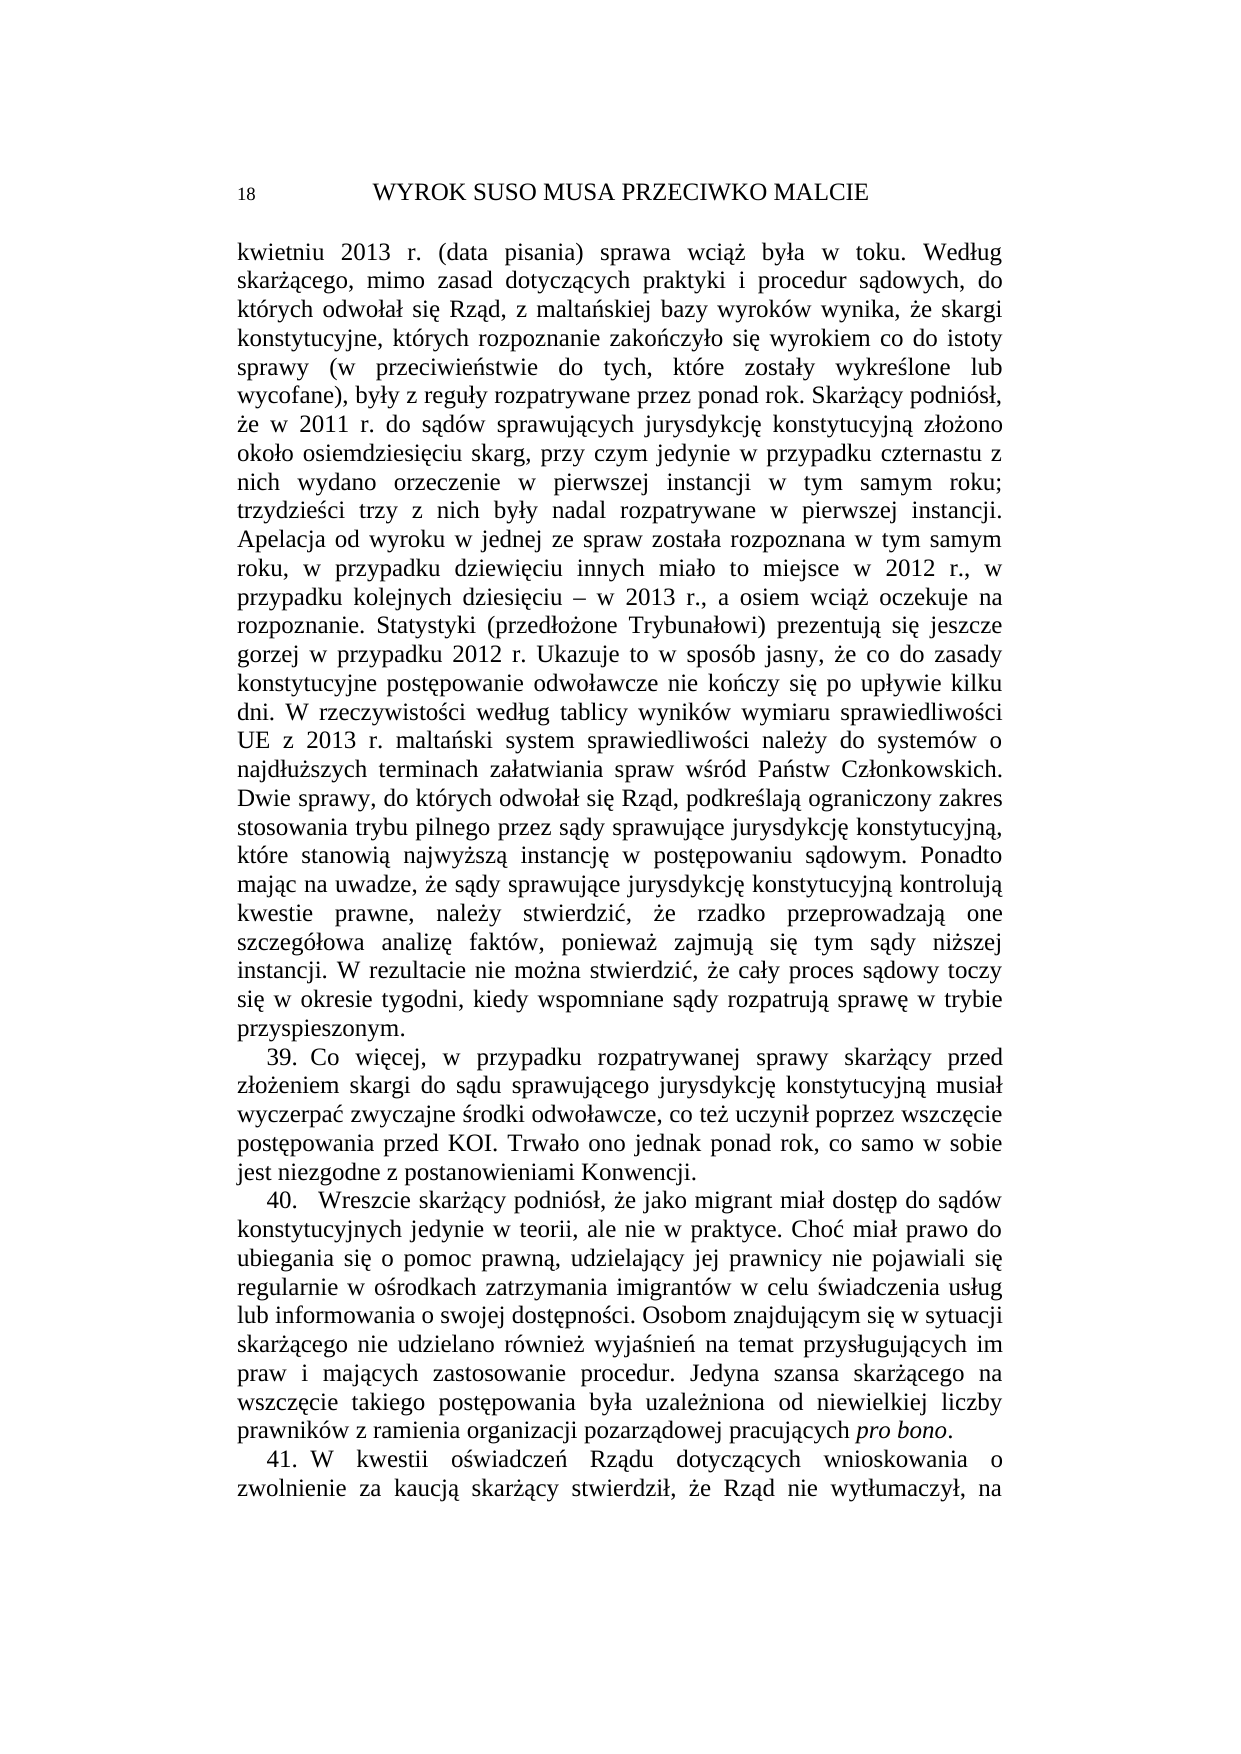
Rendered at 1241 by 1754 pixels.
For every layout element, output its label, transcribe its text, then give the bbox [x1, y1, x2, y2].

text 40. Wreszcie skarżący podniósł, że jako migrant miał dostęp do sądów konstytucyjnych jedynie w teorii, ale nie w praktyce. Choć miał prawo do ubiegania się o pomoc prawną, udzielający jej prawnicy nie pojawiali się regularnie w ośrodkach zatrzymania imigrantów w celu świadczenia usług lub informowania o swojej dostępności. Osobom znajdującym się w sytuacji skarżącego nie udzielano również wyjaśnień na temat przysługujących im praw i mających zastosowanie procedur. Jedyna szansa skarżącego na wszczęcie takiego postępowania była uzależniona od niewielkiej liczby prawników z ramienia organizacji pozarządowej pracujących pro bono. [237, 1186, 1003, 1444]
text 39. Co więcej, w przypadku rozpatrywanej sprawy skarżący przed złożeniem skargi do sądu sprawującego jurysdykcję konstytucyjną musiał wyczerpać zwyczajne środki odwoławcze, co też uczynił poprzez wszczęcie postępowania przed KOI. Trwało ono jednak ponad rok, co samo w sobie jest niezgodne z postanowieniami Konwencji. [237, 1042, 1003, 1186]
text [237, 1444, 1003, 1502]
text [237, 237, 1003, 1042]
